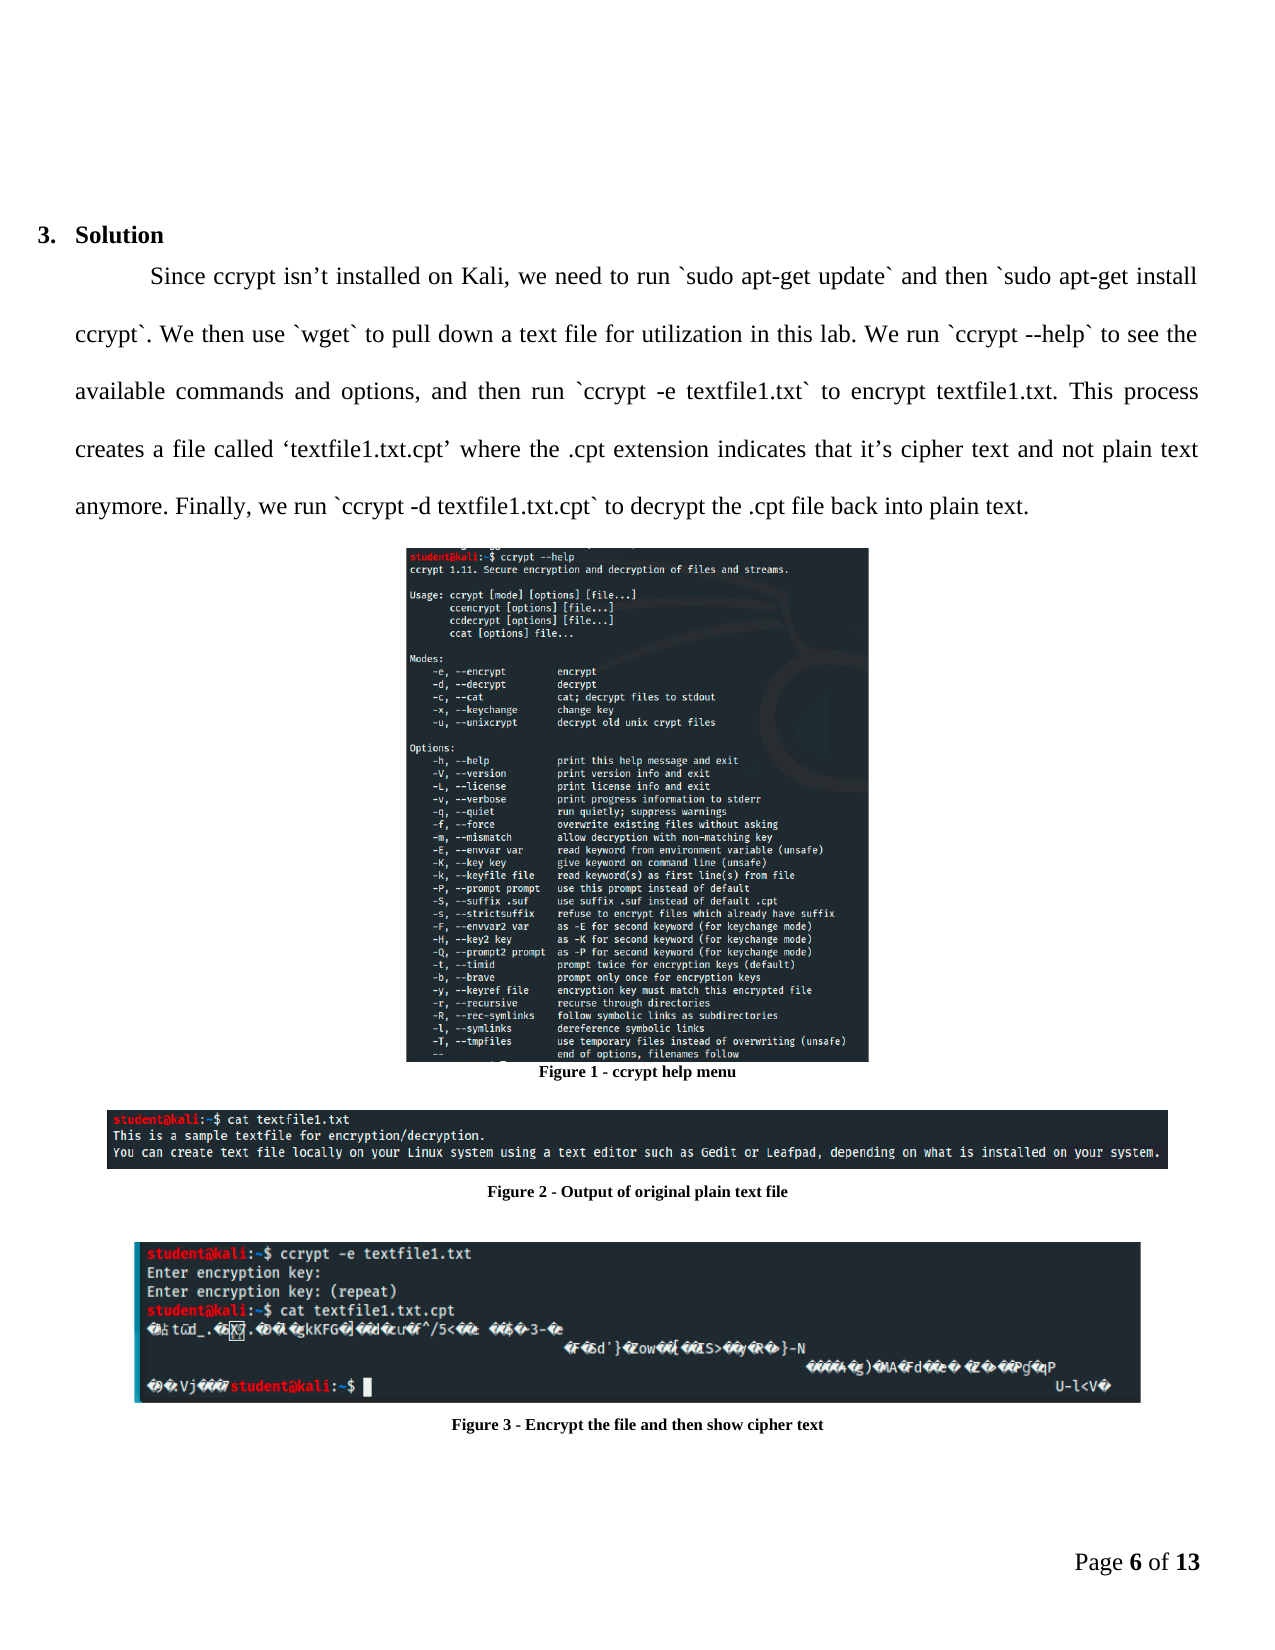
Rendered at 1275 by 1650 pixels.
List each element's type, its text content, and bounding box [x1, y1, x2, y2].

text Figure 3 - Encrypt the file and then show cipher text [75, 1415, 1200, 1434]
picture [134, 1242, 1141, 1403]
picture [406, 548, 869, 1062]
text Figure 2 - Output of original plain text file [75, 1182, 1200, 1201]
text Since ccrypt isn’t installed on Kali, we need to run `sudo apt-get update` and then `sudo apt-get install ccrypt`. We then use `wget` to pull down a text file for utilization in this lab. We run `ccrypt --help` to see the available commands and options, and then run `ccrypt -e textfile1.txt` to encrypt textfile1.txt. This process creates a file called ‘textfile1.txt.cpt’ where the .cpt extension indicates that it’s cipher text and not plain text anymore. Finally, we run `ccrypt -d textfile1.txt.cpt` to decrypt the .cpt file back into plain text. [75, 261, 1200, 520]
text Figure 1 - ccrypt help menu [75, 1062, 1200, 1081]
subtitle Solution [37, 220, 1200, 249]
picture [107, 1110, 1168, 1169]
